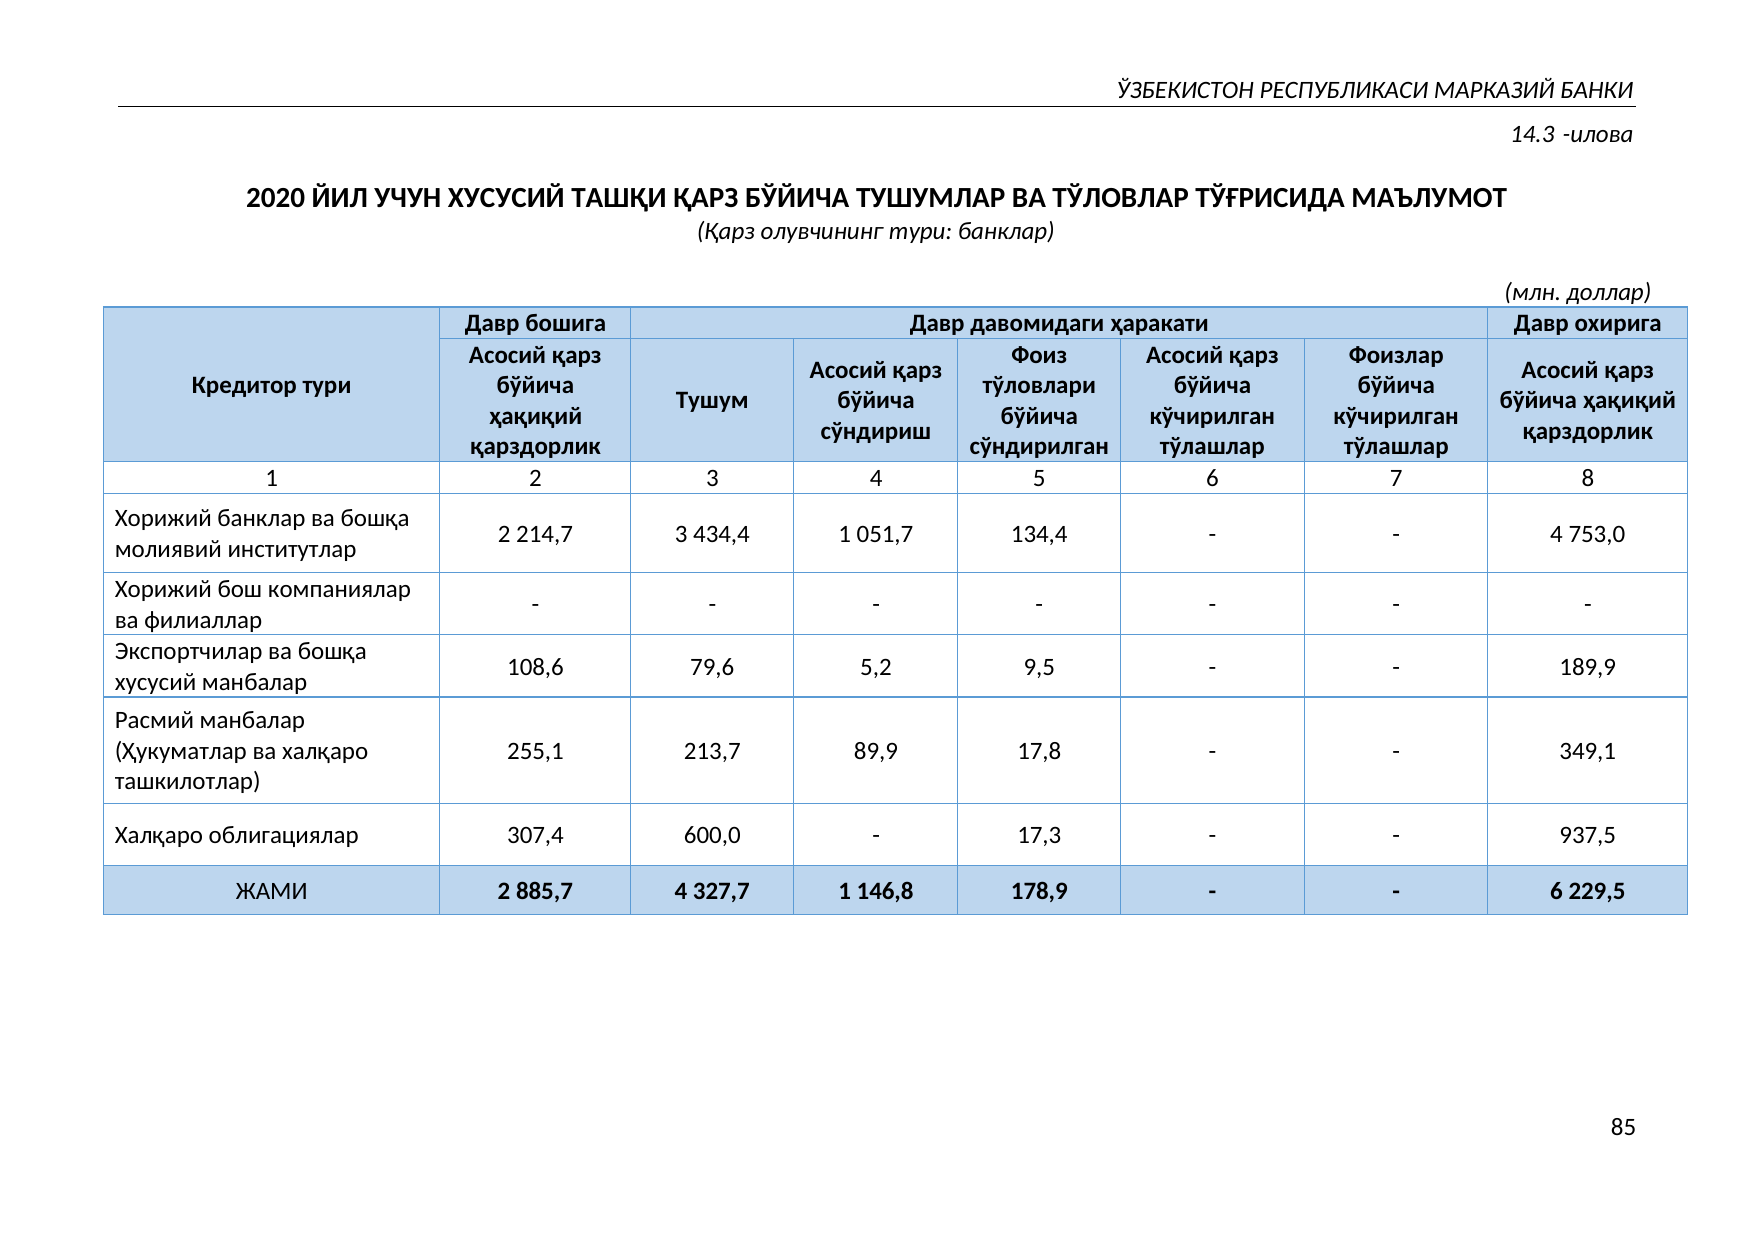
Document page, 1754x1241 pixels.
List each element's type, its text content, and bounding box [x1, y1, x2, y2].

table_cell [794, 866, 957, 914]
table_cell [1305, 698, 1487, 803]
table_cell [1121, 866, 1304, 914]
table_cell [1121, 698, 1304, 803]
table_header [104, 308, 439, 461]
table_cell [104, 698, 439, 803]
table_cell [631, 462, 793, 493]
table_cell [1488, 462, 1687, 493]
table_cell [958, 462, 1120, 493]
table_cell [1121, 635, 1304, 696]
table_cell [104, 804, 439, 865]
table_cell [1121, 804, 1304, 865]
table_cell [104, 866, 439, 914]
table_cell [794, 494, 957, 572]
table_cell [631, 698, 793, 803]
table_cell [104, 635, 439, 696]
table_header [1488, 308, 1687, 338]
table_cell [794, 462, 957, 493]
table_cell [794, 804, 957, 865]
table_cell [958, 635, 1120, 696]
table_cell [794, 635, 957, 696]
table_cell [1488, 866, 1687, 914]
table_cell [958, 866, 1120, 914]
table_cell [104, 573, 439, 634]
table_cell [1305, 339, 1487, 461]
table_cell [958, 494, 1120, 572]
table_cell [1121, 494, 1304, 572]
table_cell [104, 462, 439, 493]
text 2020 ЙИЛ УЧУН ХУСУСИЙ ТАШҚИ ҚАРЗ БЎЙИЧА ТУШУМЛАР ВА ТЎЛОВЛАР ТЎҒРИСИДА МАЪЛУМОТ (Қарз олувчининг тури: банклар) [118, 179, 1636, 245]
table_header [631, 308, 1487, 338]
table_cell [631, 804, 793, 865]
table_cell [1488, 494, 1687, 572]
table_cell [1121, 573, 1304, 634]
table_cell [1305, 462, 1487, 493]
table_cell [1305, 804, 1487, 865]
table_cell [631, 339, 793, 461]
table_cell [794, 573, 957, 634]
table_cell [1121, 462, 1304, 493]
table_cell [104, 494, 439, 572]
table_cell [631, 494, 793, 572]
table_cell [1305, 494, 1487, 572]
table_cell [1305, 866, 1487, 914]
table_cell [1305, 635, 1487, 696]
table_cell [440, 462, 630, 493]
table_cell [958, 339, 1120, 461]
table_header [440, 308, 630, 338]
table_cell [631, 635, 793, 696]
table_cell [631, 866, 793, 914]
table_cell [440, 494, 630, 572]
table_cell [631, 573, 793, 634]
text 14.3 -илова [118, 118, 1636, 149]
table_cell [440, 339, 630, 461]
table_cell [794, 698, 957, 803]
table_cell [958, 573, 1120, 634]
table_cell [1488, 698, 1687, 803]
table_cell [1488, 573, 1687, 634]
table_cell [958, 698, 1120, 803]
text (млн. доллар) [118, 276, 1654, 306]
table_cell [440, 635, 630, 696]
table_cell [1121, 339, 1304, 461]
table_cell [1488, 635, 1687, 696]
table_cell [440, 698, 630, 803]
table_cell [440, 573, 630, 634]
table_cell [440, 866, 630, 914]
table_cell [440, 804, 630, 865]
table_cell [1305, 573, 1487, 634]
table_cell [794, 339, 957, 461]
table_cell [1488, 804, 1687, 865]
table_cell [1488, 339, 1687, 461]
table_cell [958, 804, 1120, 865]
